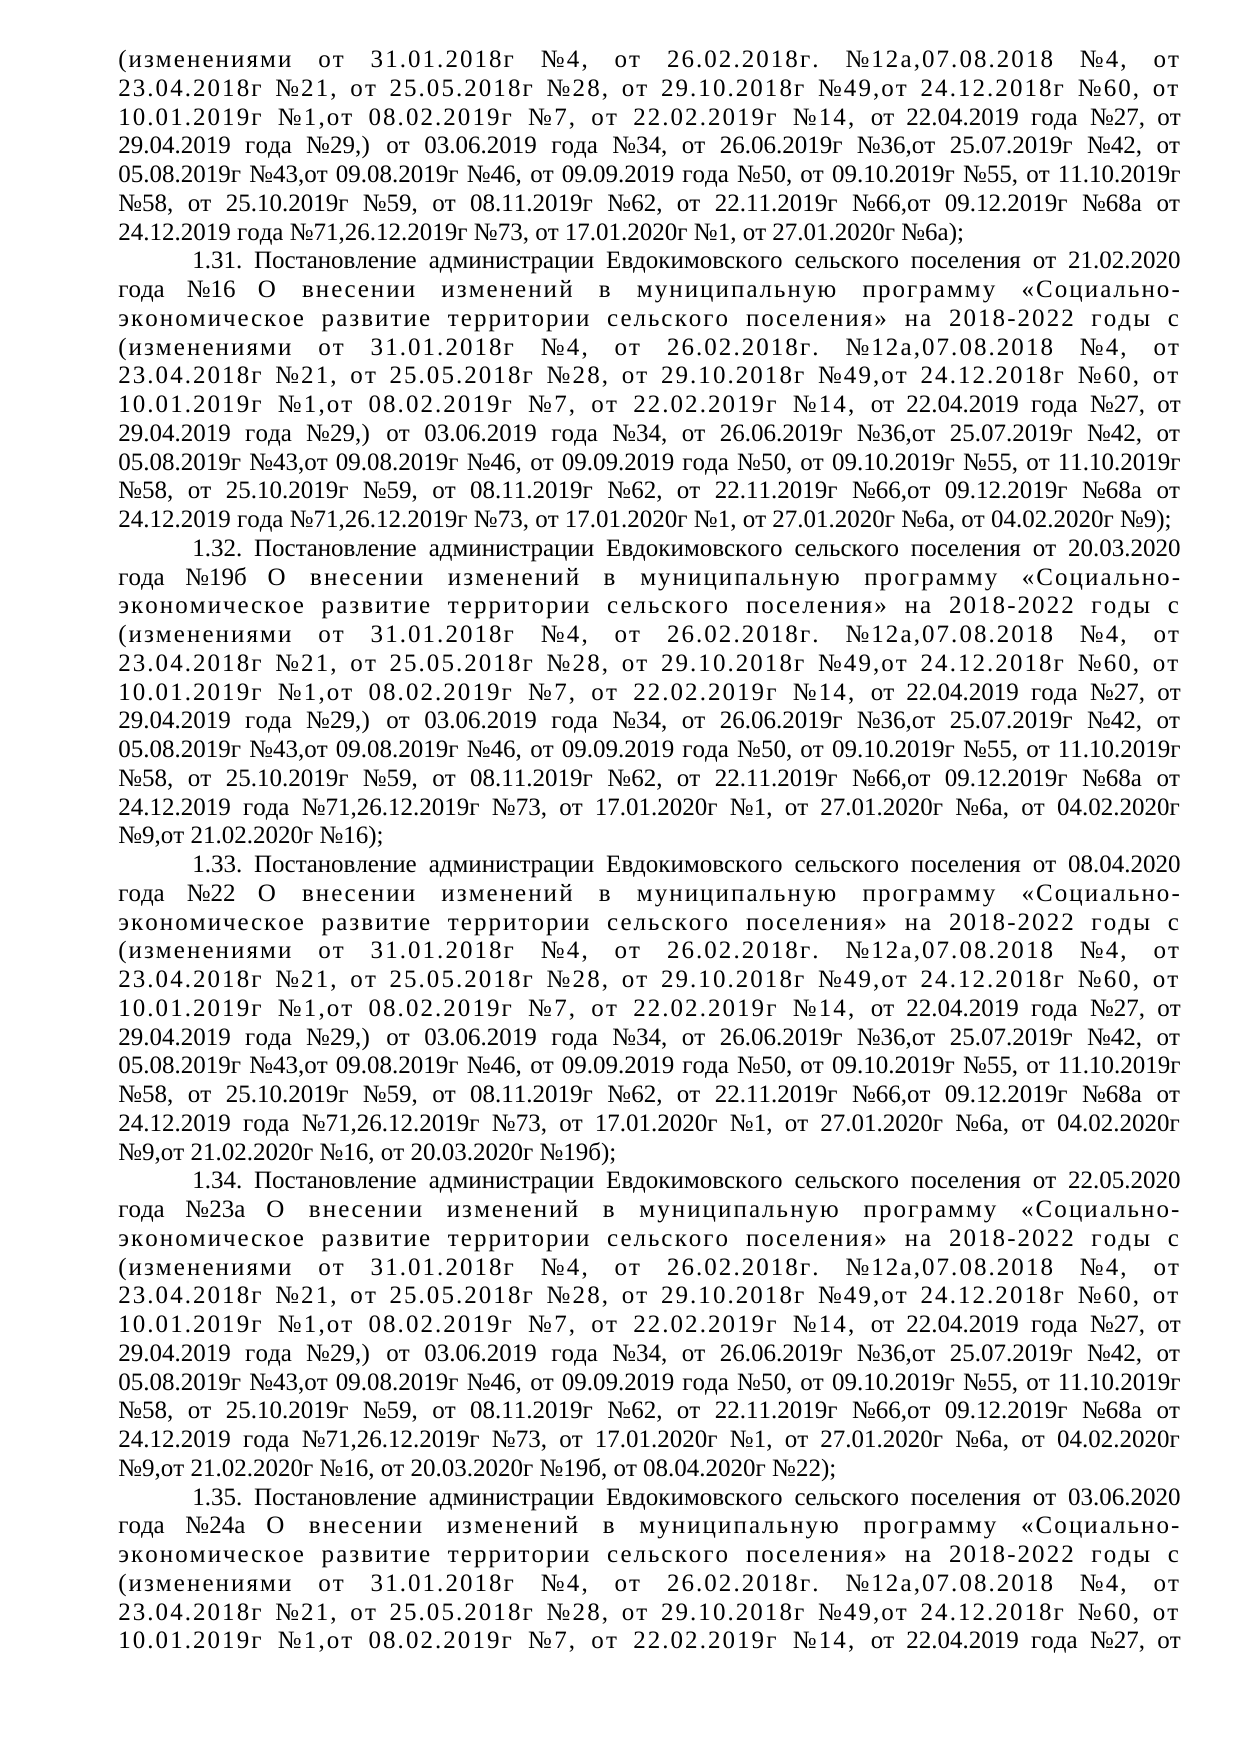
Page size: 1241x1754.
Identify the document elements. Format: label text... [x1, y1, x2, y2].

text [118, 1482, 1181, 1654]
text 1.34. Постановление администрации Евдокимовского сельского поселения от 22.05.2020 года №23а О внесении изменений в муниципальную программу «Социально-экономическое развитие территории сельского поселения» на 2018-2022 годы с (изменениями от 31.01.2018г №4, от 26.02.2018г. №12а,07.08.2018 №4, от 23.04.2018г №21, от 25.05.2018г №28, от 29.10.2018г №49,от 24.12.2018г №60, от 10.01.2019г №1,от 08.02.2019г №7, от 22.02.2019г №14, от 22.04.2019 года №27, от 29.04.2019 года №29,) от 03.06.2019 года №34, от 26.06.2019г №36,от 25.07.2019г №42, от 05.08.2019г №43,от 09.08.2019г №46, от 09.09.2019 года №50, от 09.10.2019г №55, от 11.10.2019г №58, от 25.10.2019г №59, от 08.11.2019г №62, от 22.11.2019г №66,от 09.12.2019г №68а от 24.12.2019 года №71,26.12.2019г №73, от 17.01.2020г №1, от 27.01.2020г №6а, от 04.02.2020г №9,от 21.02.2020г №16, от 20.03.2020г №19б, от 08.04.2020г №22); [118, 1166, 1181, 1482]
text 1.33. Постановление администрации Евдокимовского сельского поселения от 08.04.2020 года №22 О внесении изменений в муниципальную программу «Социально-экономическое развитие территории сельского поселения» на 2018-2022 годы с (изменениями от 31.01.2018г №4, от 26.02.2018г. №12а,07.08.2018 №4, от 23.04.2018г №21, от 25.05.2018г №28, от 29.10.2018г №49,от 24.12.2018г №60, от 10.01.2019г №1,от 08.02.2019г №7, от 22.02.2019г №14, от 22.04.2019 года №27, от 29.04.2019 года №29,) от 03.06.2019 года №34, от 26.06.2019г №36,от 25.07.2019г №42, от 05.08.2019г №43,от 09.08.2019г №46, от 09.09.2019 года №50, от 09.10.2019г №55, от 11.10.2019г №58, от 25.10.2019г №59, от 08.11.2019г №62, от 22.11.2019г №66,от 09.12.2019г №68а от 24.12.2019 года №71,26.12.2019г №73, от 17.01.2020г №1, от 27.01.2020г №6а, от 04.02.2020г №9,от 21.02.2020г №16, от 20.03.2020г №19б); [118, 849, 1181, 1166]
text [118, 44, 1181, 246]
text 1.32. Постановление администрации Евдокимовского сельского поселения от 20.03.2020 года №19б О внесении изменений в муниципальную программу «Социально-экономическое развитие территории сельского поселения» на 2018-2022 годы с (изменениями от 31.01.2018г №4, от 26.02.2018г. №12а,07.08.2018 №4, от 23.04.2018г №21, от 25.05.2018г №28, от 29.10.2018г №49,от 24.12.2018г №60, от 10.01.2019г №1,от 08.02.2019г №7, от 22.02.2019г №14, от 22.04.2019 года №27, от 29.04.2019 года №29,) от 03.06.2019 года №34, от 26.06.2019г №36,от 25.07.2019г №42, от 05.08.2019г №43,от 09.08.2019г №46, от 09.09.2019 года №50, от 09.10.2019г №55, от 11.10.2019г №58, от 25.10.2019г №59, от 08.11.2019г №62, от 22.11.2019г №66,от 09.12.2019г №68а от 24.12.2019 года №71,26.12.2019г №73, от 17.01.2020г №1, от 27.01.2020г №6а, от 04.02.2020г №9,от 21.02.2020г №16); [118, 533, 1181, 849]
text 1.31. Постановление администрации Евдокимовского сельского поселения от 21.02.2020 года №16 О внесении изменений в муниципальную программу «Социально-экономическое развитие территории сельского поселения» на 2018-2022 годы с (изменениями от 31.01.2018г №4, от 26.02.2018г. №12а,07.08.2018 №4, от 23.04.2018г №21, от 25.05.2018г №28, от 29.10.2018г №49,от 24.12.2018г №60, от 10.01.2019г №1,от 08.02.2019г №7, от 22.02.2019г №14, от 22.04.2019 года №27, от 29.04.2019 года №29,) от 03.06.2019 года №34, от 26.06.2019г №36,от 25.07.2019г №42, от 05.08.2019г №43,от 09.08.2019г №46, от 09.09.2019 года №50, от 09.10.2019г №55, от 11.10.2019г №58, от 25.10.2019г №59, от 08.11.2019г №62, от 22.11.2019г №66,от 09.12.2019г №68а от 24.12.2019 года №71,26.12.2019г №73, от 17.01.2020г №1, от 27.01.2020г №6а, от 04.02.2020г №9); [118, 246, 1181, 533]
